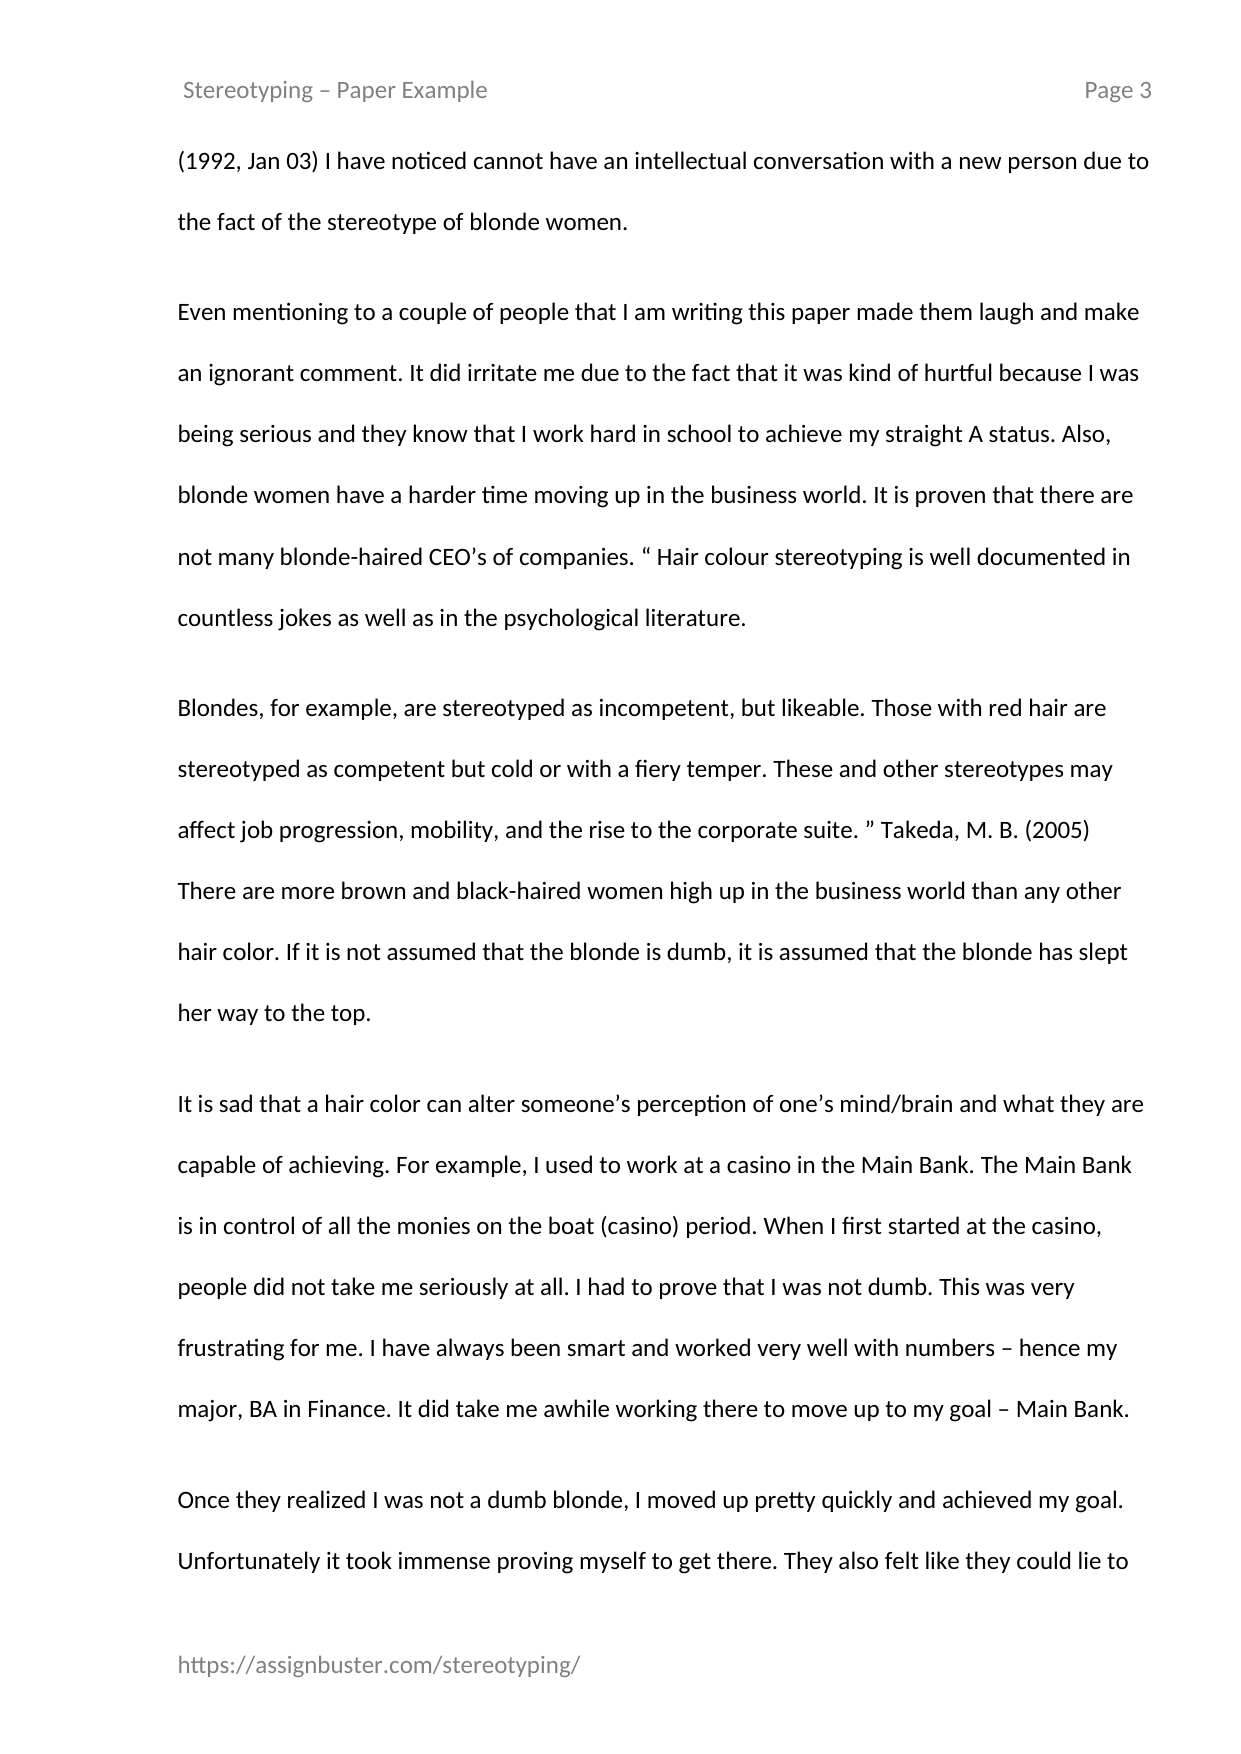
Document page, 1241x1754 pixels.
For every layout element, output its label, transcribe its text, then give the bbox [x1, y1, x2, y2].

text Even mentioning to a couple of people that I am writing this paper made them laugh and make an ignorant comment. It did irritate me due to the fact that it was kind of hurtful because I was being serious and they know that I work hard in school to achieve my straight A status. Also, blonde women have a harder time moving up in the business world. It is proven that there are not many blonde-haired CEO’s of companies. “ Hair colour stereotyping is well documented in countless jokes as well as in the psychological literature. [177, 297, 1152, 632]
text It is sad that a hair color can alter someone’s perception of one’s mind/brain and what they are capable of achieving. For example, I used to work at a casino in the Main Bank. The Main Bank is in control of all the monies on the boat (casino) period. When I first started at the casino, people did not take me seriously at all. I had to prove that I was not dumb. This was very frustrating for me. I have always been smart and worked very well with numbers – hence my major, BA in Finance. It did take me awhile working there to move up to my goal – Main Bank. [177, 1088, 1152, 1424]
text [177, 1484, 1152, 1575]
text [177, 145, 1152, 237]
text Blondes, for example, are stereotyped as incompetent, but likeable. Those with red hair are stereotyped as competent but cold or with a fiery temper. These and other stereotypes may affect job progression, mobility, and the rise to the corporate suite. ” Takeda, M. B. (2005) There are more brown and black-haired women high up in the business world than any other hair color. If it is not assumed that the blonde is dumb, it is assumed that the blonde has slept her way to the top. [177, 692, 1152, 1028]
